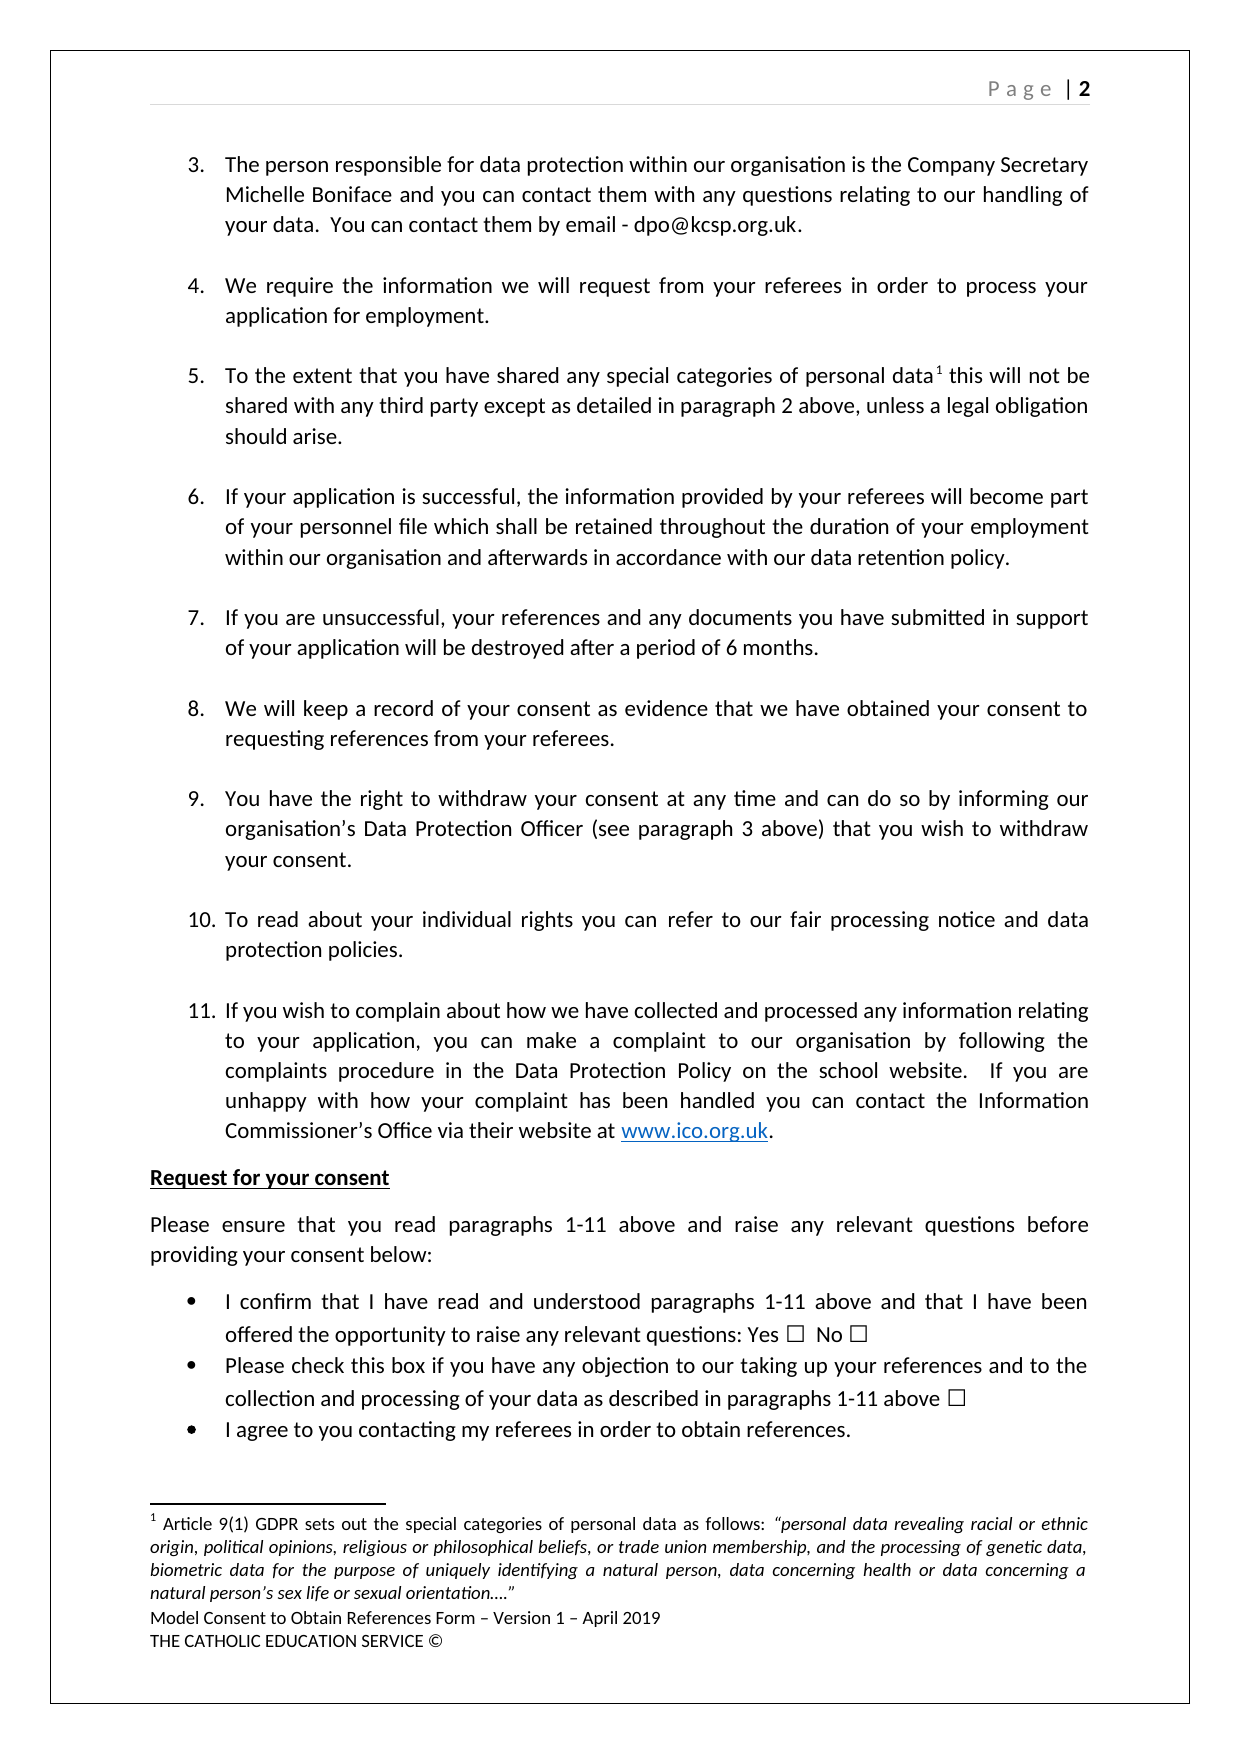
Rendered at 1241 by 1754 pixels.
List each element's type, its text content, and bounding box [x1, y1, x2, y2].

list We will keep a record of your consent as evidence that we have obtained your consent to requesting references from your referees. [187, 694, 1090, 752]
list If your application is successful, the information provided by your referees will become part of your personnel file which shall be retained throughout the duration of your employment within our organisation and afterwards in accordance with our data retention policy. [187, 482, 1090, 571]
list You have the right to withdraw your consent at any time and can do so by informing our organisation’s Data Protection Officer (see paragraph 3 above) that you wish to withdraw your consent. [187, 784, 1090, 873]
list To read about your individual rights you can refer to our fair processing notice and data protection policies. [187, 905, 1090, 963]
list To the extent that you have shared any special categories of personal data this will not be shared with any third party except as detailed in paragraph 2 above, unless a legal obligation should arise. [187, 361, 1090, 450]
list If you wish to complain about how we have collected and processed any information relating to your application, you can make a complaint to our organisation by following the complaints procedure in the Data Protection Policy on the school website. If you are unhappy with how your complaint has been handled you can contact the Information Commissioner’s Office via their website at www.ico.org.uk. [187, 996, 1090, 1145]
list Please check this box if you have any objection to our taking up your references and to the collection and processing of your data as described in paragraphs 1-11 above [187, 1351, 1090, 1413]
list The person responsible for data protection within our organisation is the Company Secretary Michelle Boniface and you can contact them with any questions relating to our handling of your data. You can contact them by email - dpo@kcsp.org.uk. [187, 150, 1090, 238]
list If you are unsuccessful, your references and any documents you have submitted in support of your application will be destroyed after a period of 6 months. [187, 603, 1090, 661]
list I confirm that I have read and understood paragraphs 1-11 above and that I have been offered the opportunity to raise any relevant questions: Yes No [187, 1287, 1090, 1349]
list I agree to you contacting my referees in order to obtain references. [187, 1415, 1090, 1443]
text Request for your consent [150, 1163, 1090, 1192]
text Please ensure that you read paragraphs 1-11 above and raise any relevant questions before providing your consent below: [150, 1210, 1090, 1269]
list We require the information we will request from your referees in order to process your application for employment. [187, 271, 1090, 329]
